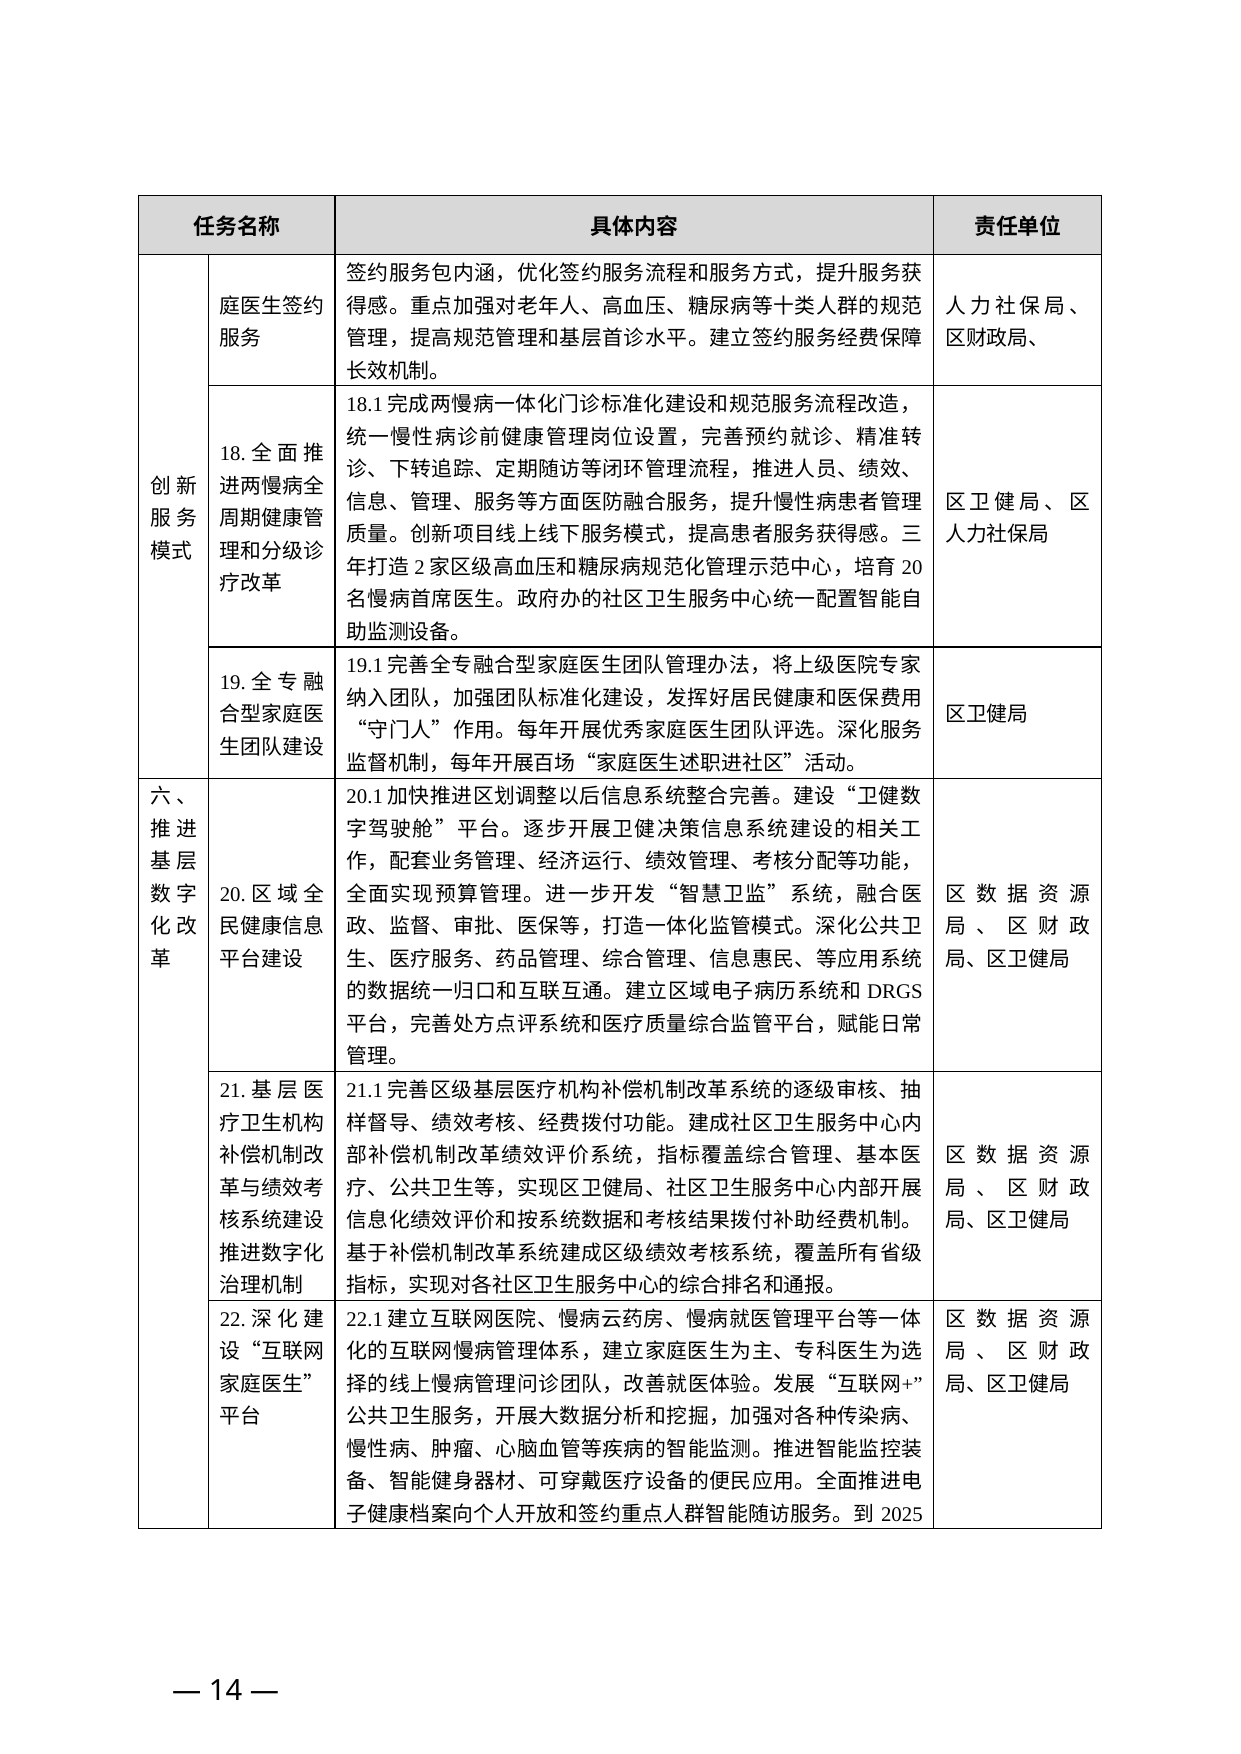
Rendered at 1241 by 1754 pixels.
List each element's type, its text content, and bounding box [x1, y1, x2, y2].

table_cell 18.全面推进两慢病全周期健康管理和分级诊疗改革 [209, 386, 334, 646]
table_cell 22.深化建设“互联网家庭医生”平台 [209, 1301, 334, 1528]
table_cell 19.1完善全专融合型家庭医生团队管理办法，将上级医院专家纳入团队，加强团队标准化建设，发挥好居民健康和医保费用“守门人”作用。每年开展优秀家庭医生团队评选。深化服务监督机制，每年开展百场“家庭医生述职进社区”活动。 [336, 648, 933, 777]
table_cell 六、推进基层数字化改革 [139, 779, 208, 1528]
table_cell 区数据资源局、区财政局、区卫健局 [934, 1301, 1101, 1528]
table_cell 区卫健局、区人力社保局、区财政局、 [934, 255, 1101, 385]
table_cell 区数据资源局、区财政局、区卫健局 [934, 779, 1101, 1071]
table_cell 区卫健局 [934, 648, 1101, 777]
table_header 具体内容 [336, 196, 933, 254]
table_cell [336, 1301, 933, 1528]
table_cell 五、创新服务模式 [139, 255, 208, 777]
table_cell 21.基层医疗卫生机构补偿机制改革与绩效考核系统建设推进数字化治理机制 [209, 1072, 334, 1299]
table_cell 区数据资源局、区财政局、区卫健局 [934, 1072, 1101, 1299]
table_cell 21.1完善区级基层医疗机构补偿机制改革系统的逐级审核、抽样督导、绩效考核、经费拨付功能。建成社区卫生服务中心内部补偿机制改革绩效评价系统，指标覆盖综合管理、基本医疗、公共卫生等，实现区卫健局、社区卫生服务中心内部开展信息化绩效评价和按系统数据和考核结果拨付补助经费机制。基于补偿机制改革系统建成区级绩效考核系统，覆盖所有省级指标，实现对各社区卫生服务中心的综合排名和通报。 [336, 1072, 933, 1299]
table_cell 20.区域全民健康信息平台建设 [209, 779, 334, 1071]
table_cell 20.1加快推进区划调整以后信息系统整合完善。建设“卫健数字驾驶舱”平台。逐步开展卫健决策信息系统建设的相关工作，配套业务管理、经济运行、绩效管理、考核分配等功能，全面实现预算管理。进一步开发“智慧卫监”系统，融合医政、监督、审批、医保等，打造一体化监管模式。深化公共卫生、医疗服务、药品管理、综合管理、信息惠民、等应用系统的数据统一归口和互联互通。建立区域电子病历系统和DRGS平台，完善处方点评系统和医疗质量综合监管平台，赋能日常管理。 [336, 779, 933, 1071]
table_cell 18.1完成两慢病一体化门诊标准化建设和规范服务流程改造，统一慢性病诊前健康管理岗位设置，完善预约就诊、精准转诊、下转追踪、定期随访等闭环管理流程，推进人员、绩效、信息、管理、服务等方面医防融合服务，提升慢性病患者管理质量。创新项目线上线下服务模式，提高患者服务获得感。三年打造2家区级高血压和糖尿病规范化管理示范中心，培育20名慢病首席医生。政府办的社区卫生服务中心统一配置智能自助监测设备。 [336, 386, 933, 646]
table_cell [336, 255, 933, 385]
table_cell 17.深化家庭医生签约服务 [209, 255, 334, 385]
table_cell 19.全专融合型家庭医生团队建设 [209, 648, 334, 777]
table_header 任务名称 [139, 196, 334, 254]
table_cell 区卫健局、区人力社保局 [934, 386, 1101, 646]
table_header 责任单位 [934, 196, 1101, 254]
